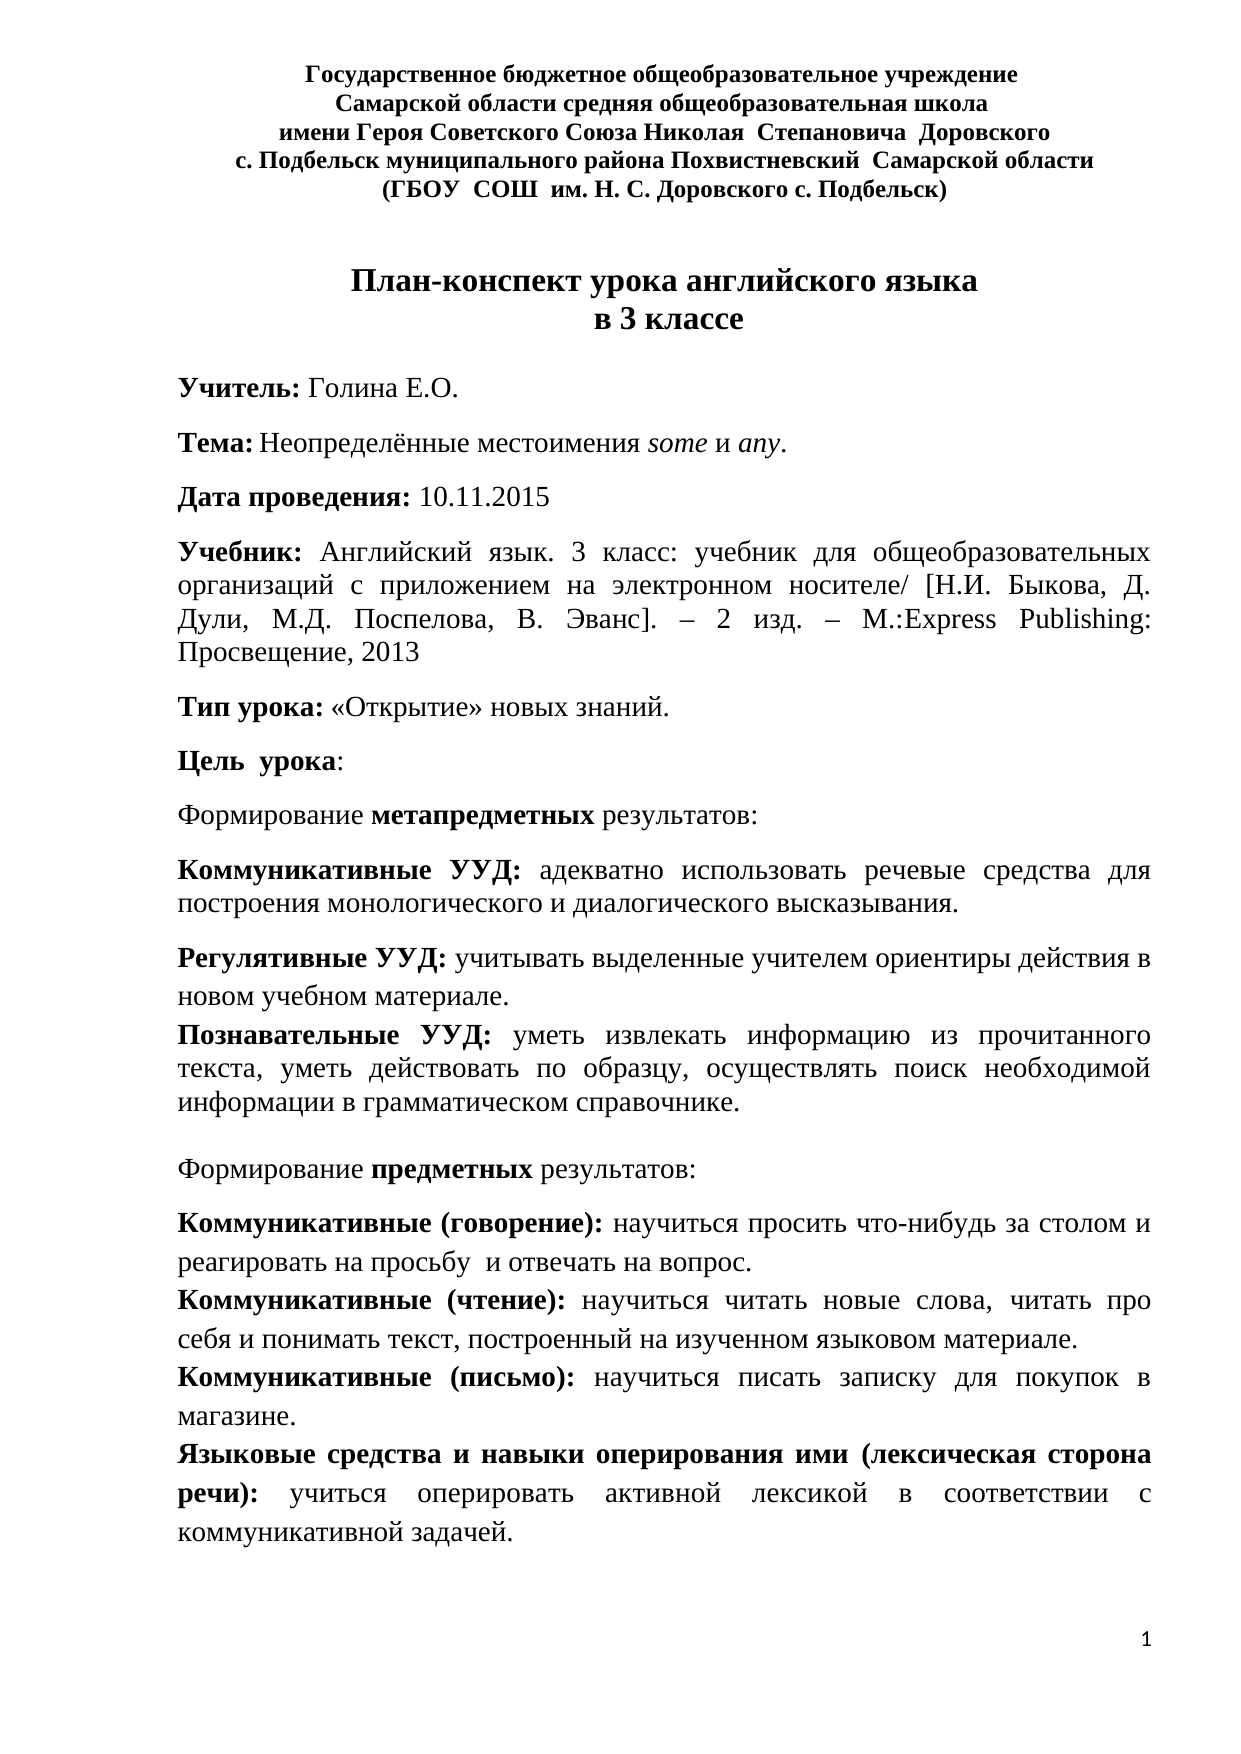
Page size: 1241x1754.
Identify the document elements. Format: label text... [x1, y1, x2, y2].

text Тема: Неопределённые местоимения some и any. [177, 425, 1152, 458]
text Тип урока: «Открытие» новых знаний. [177, 689, 1152, 722]
text Языковые средства и навыки оперирования ими (лексическая сторона речи): учиться оперировать активной лексикой в соответствии с коммуникативной задачей. [177, 1437, 1152, 1547]
text Государственное бюджетное общеобразовательное учреждение [171, 59, 1152, 88]
title План-конспект урока английского языка [177, 260, 1152, 299]
text Учебник: Английский язык. 3 класс: учебник для общеобразовательных организаций с приложением на электронном носителе/ [Н.И. Быкова, Д. Дули, М.Д. Поспелова, В. Эванс]. – 2 изд. – М.:Express Publishing: Просвещение, 2013 [177, 534, 1152, 668]
text Самарской области средняя общеобразовательная школа [171, 88, 1152, 117]
text Формирование метапредметных результатов: [177, 797, 1152, 831]
text Познавательные УУД: уметь извлекать информацию из прочитанного текста, уметь действовать по образцу, осуществлять поиск необходимой информации в грамматическом справочнике. [177, 1017, 1152, 1117]
text Цель урока: [177, 743, 1152, 777]
text Учитель: Голина Е.О. [177, 371, 1152, 404]
title в 3 классе [177, 299, 1152, 337]
text (ГБОУ СОШ им. Н. С. Доровского с. Подбельск) [171, 174, 1152, 203]
text с. Подбельск муниципального района Похвистневский Самарской области [171, 145, 1152, 174]
text Регулятивные УУД: учитывать выделенные учителем ориентиры действия в новом учебном материале. [177, 940, 1152, 1012]
text Коммуникативные УУД: адекватно использовать речевые средства для построения монологического и диалогического высказывания. [177, 852, 1152, 919]
text Коммуникативные (письмо): научиться писать записку для покупок в магазине. [177, 1359, 1152, 1432]
text Дата проведения: 10.11.2015 [177, 479, 1152, 513]
text Коммуникативные (говорение): научиться просить что-нибудь за столом и реагировать на просьбу и отвечать на вопрос. [177, 1205, 1152, 1277]
text Коммуникативные (чтение): научиться читать новые слова, читать про себя и понимать текст, построенный на изученном языковом материале. [177, 1282, 1152, 1354]
text Формирование предметных результатов: [177, 1151, 1152, 1184]
text имени Героя Советского Союза Николая Степановича Доровского [171, 117, 1152, 145]
